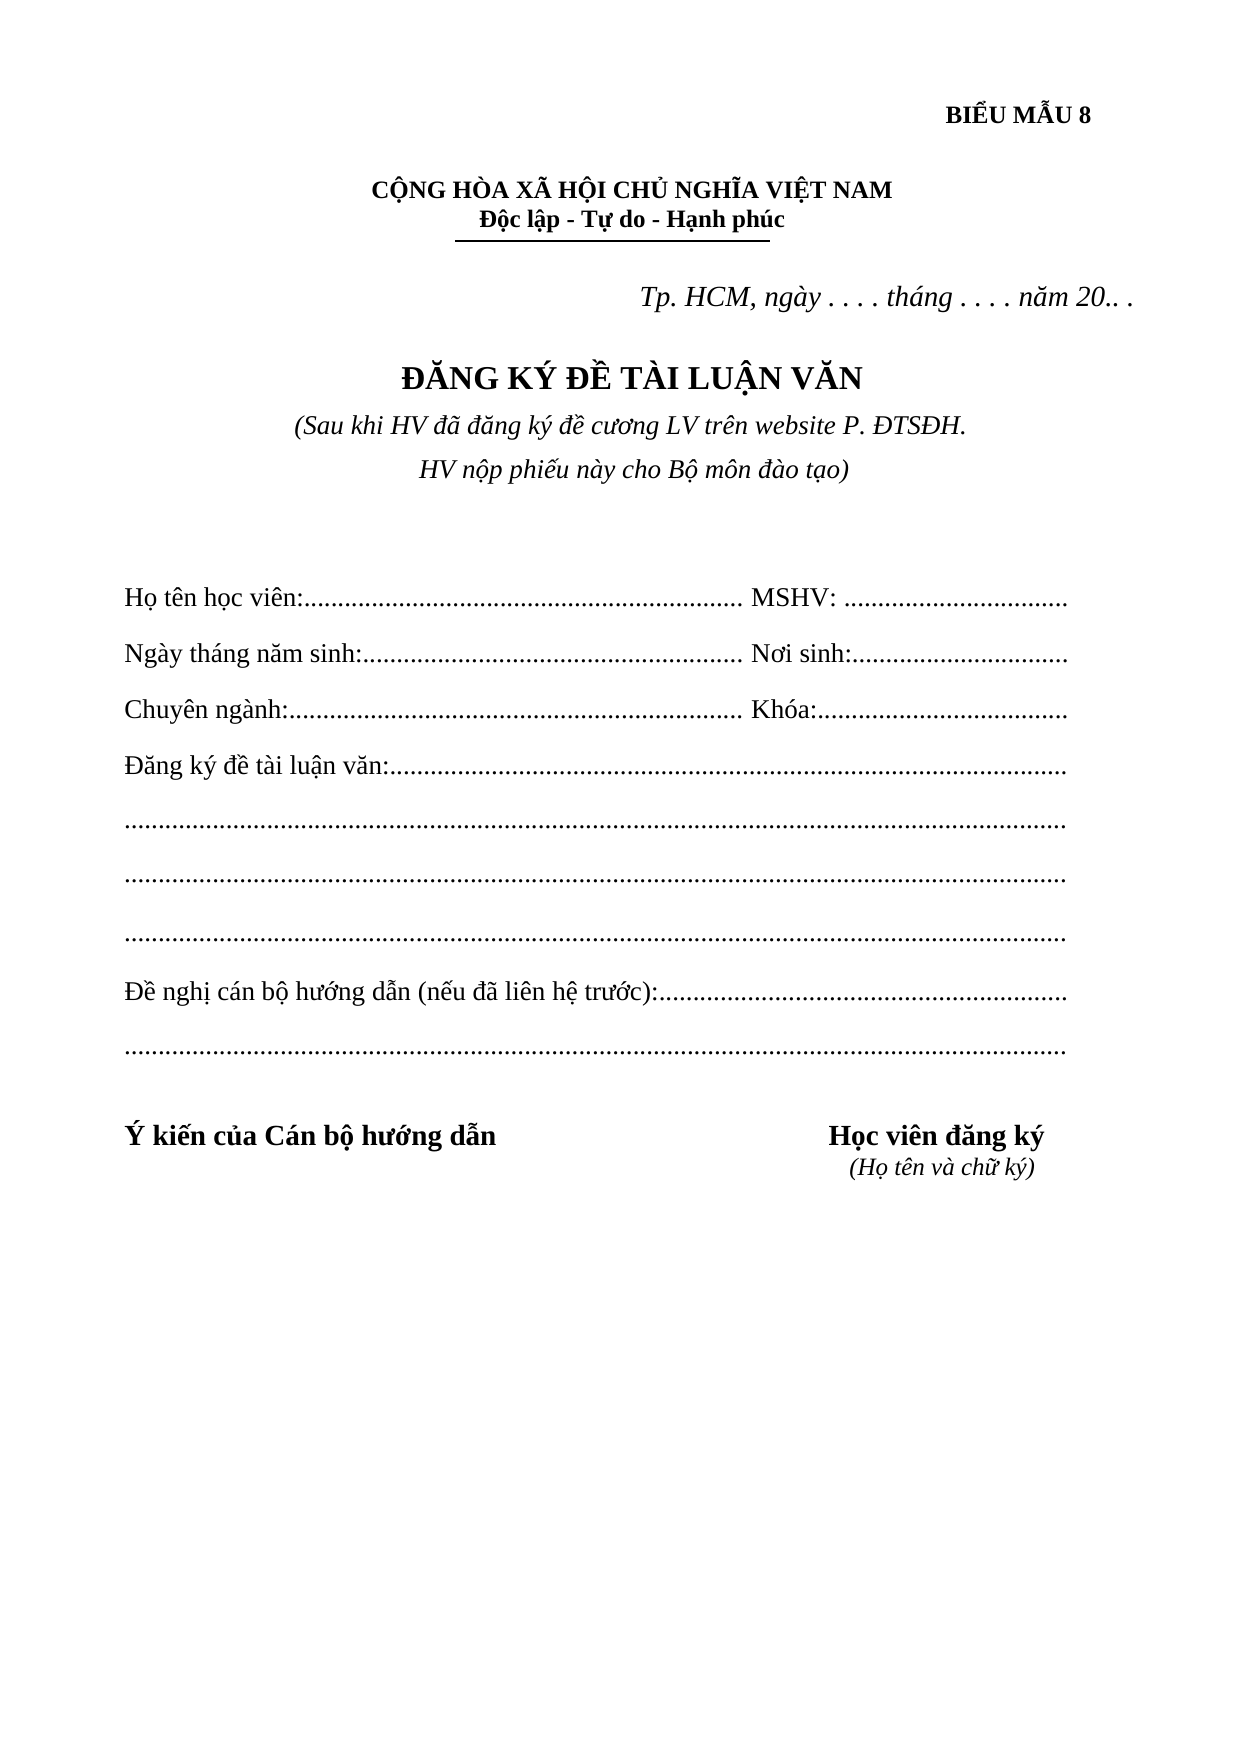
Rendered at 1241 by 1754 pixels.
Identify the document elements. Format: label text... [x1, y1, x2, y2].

subtitle ĐĂNG KÝ ĐỀ TÀI LUẬN VĂN [124, 358, 1140, 397]
text Chuyên ngành: Khóa: [124, 693, 1140, 724]
text Đăng ký đề tài luận văn: [124, 749, 1140, 780]
text Ngày tháng năm sinh: Nơi sinh: [124, 637, 1140, 668]
text Họ tên học viên: MSHV: [124, 581, 1140, 612]
text (Sau khi HV đã đăng ký đề cương LV trên website P. ĐTSĐH. [124, 409, 1140, 440]
text Đề nghị cán bộ hướng dẫn (nếu đã liên hệ trước): [124, 975, 1140, 1006]
text CỘNG HÒA XÃ HỘI CHỦ NGHĨA VIỆT NAM [124, 176, 1140, 204]
text Ý kiến của Cán bộ hướng dẫn Học viên đăng ký (Họ tên và chữ ký) [124, 1118, 1140, 1180]
text Độc lập - Tự do - Hạnh phúc [124, 204, 1140, 233]
text HV nộp phiếu này cho Bộ môn đào tạo) [124, 453, 1140, 484]
text Tp. , ngày . . . . tháng . . . . năm 20.. . [124, 279, 1137, 313]
